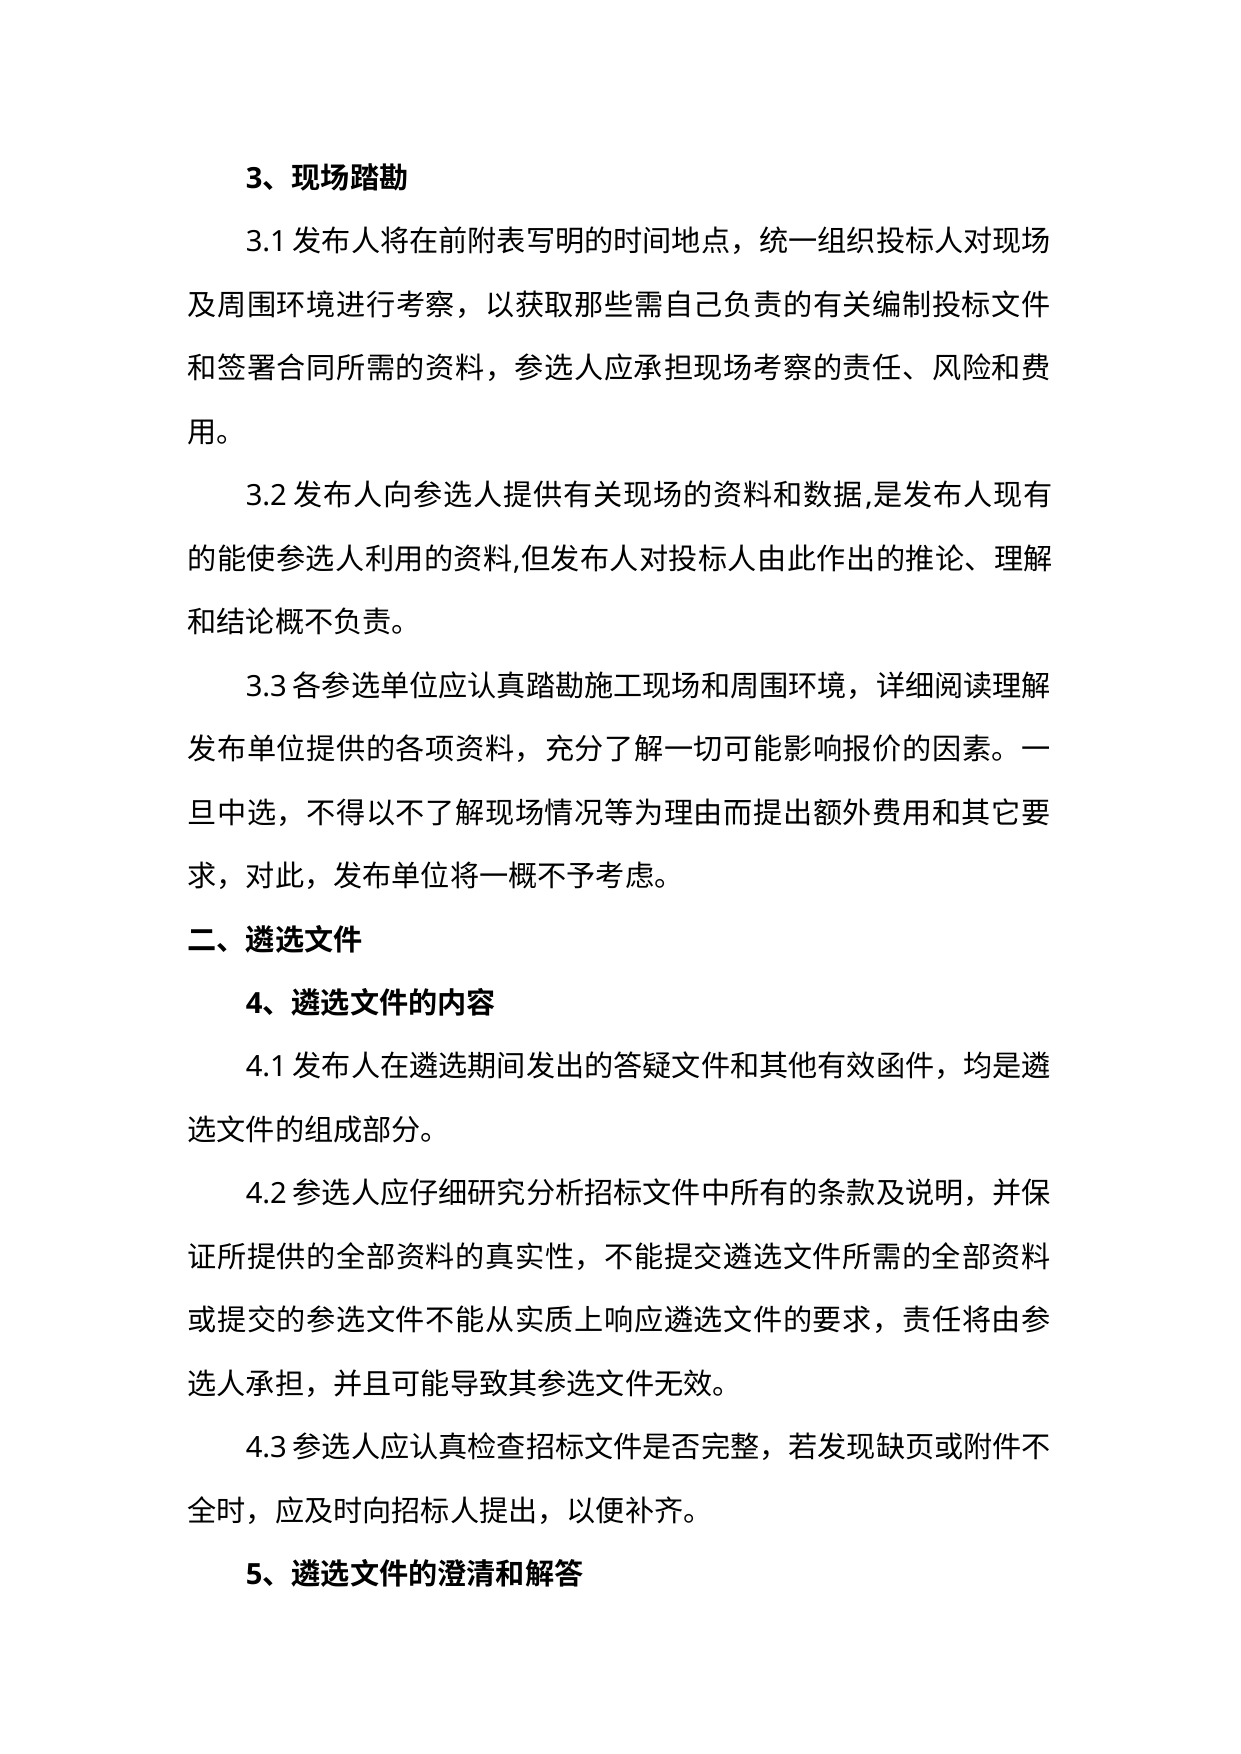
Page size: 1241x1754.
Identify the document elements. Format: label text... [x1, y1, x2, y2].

text 4、遴选文件的内容 [187, 979, 1053, 1022]
text 4.3参选人应认真检查招标文件是否完整，若发现缺页或附件不全时，应及时向招标人提出，以便补齐。 [187, 1424, 1053, 1530]
text 4.1发布人在遴选期间发出的答疑文件和其他有效函件，均是遴选文件的组成部分。 [187, 1043, 1053, 1149]
text 3、现场踏勘 [187, 154, 1053, 197]
text 二、遴选文件 [187, 916, 1053, 958]
text 4.2参选人应仔细研究分析招标文件中所有的条款及说明，并保证所提供的全部资料的真实性，不能提交遴选文件所需的全部资料或提交的参选文件不能从实质上响应遴选文件的要求，责任将由参选人承担，并且可能导致其参选文件无效。 [187, 1170, 1053, 1403]
text 3.1发布人将在前附表写明的时间地点，统一组织投标人对现场及周围环境进行考察，以获取那些需自己负责的有关编制投标文件和签署合同所需的资料，参选人应承担现场考察的责任、风险和费用。 [187, 218, 1053, 451]
text 3.3各参选单位应认真踏勘施工现场和周围环境，详细阅读理解发布单位提供的各项资料，充分了解一切可能影响报价的因素。一旦中选，不得以不了解现场情况等为理由而提出额外费用和其它要求，对此，发布单位将一概不予考虑。 [187, 662, 1053, 895]
text 3.2发布人向参选人提供有关现场的资料和数据,是发布人现有的能使参选人利用的资料,但发布人对投标人由此作出的推论、理解和结论概不负责。 [187, 472, 1053, 641]
text 5、遴选文件的澄清和解答 [187, 1551, 1053, 1593]
